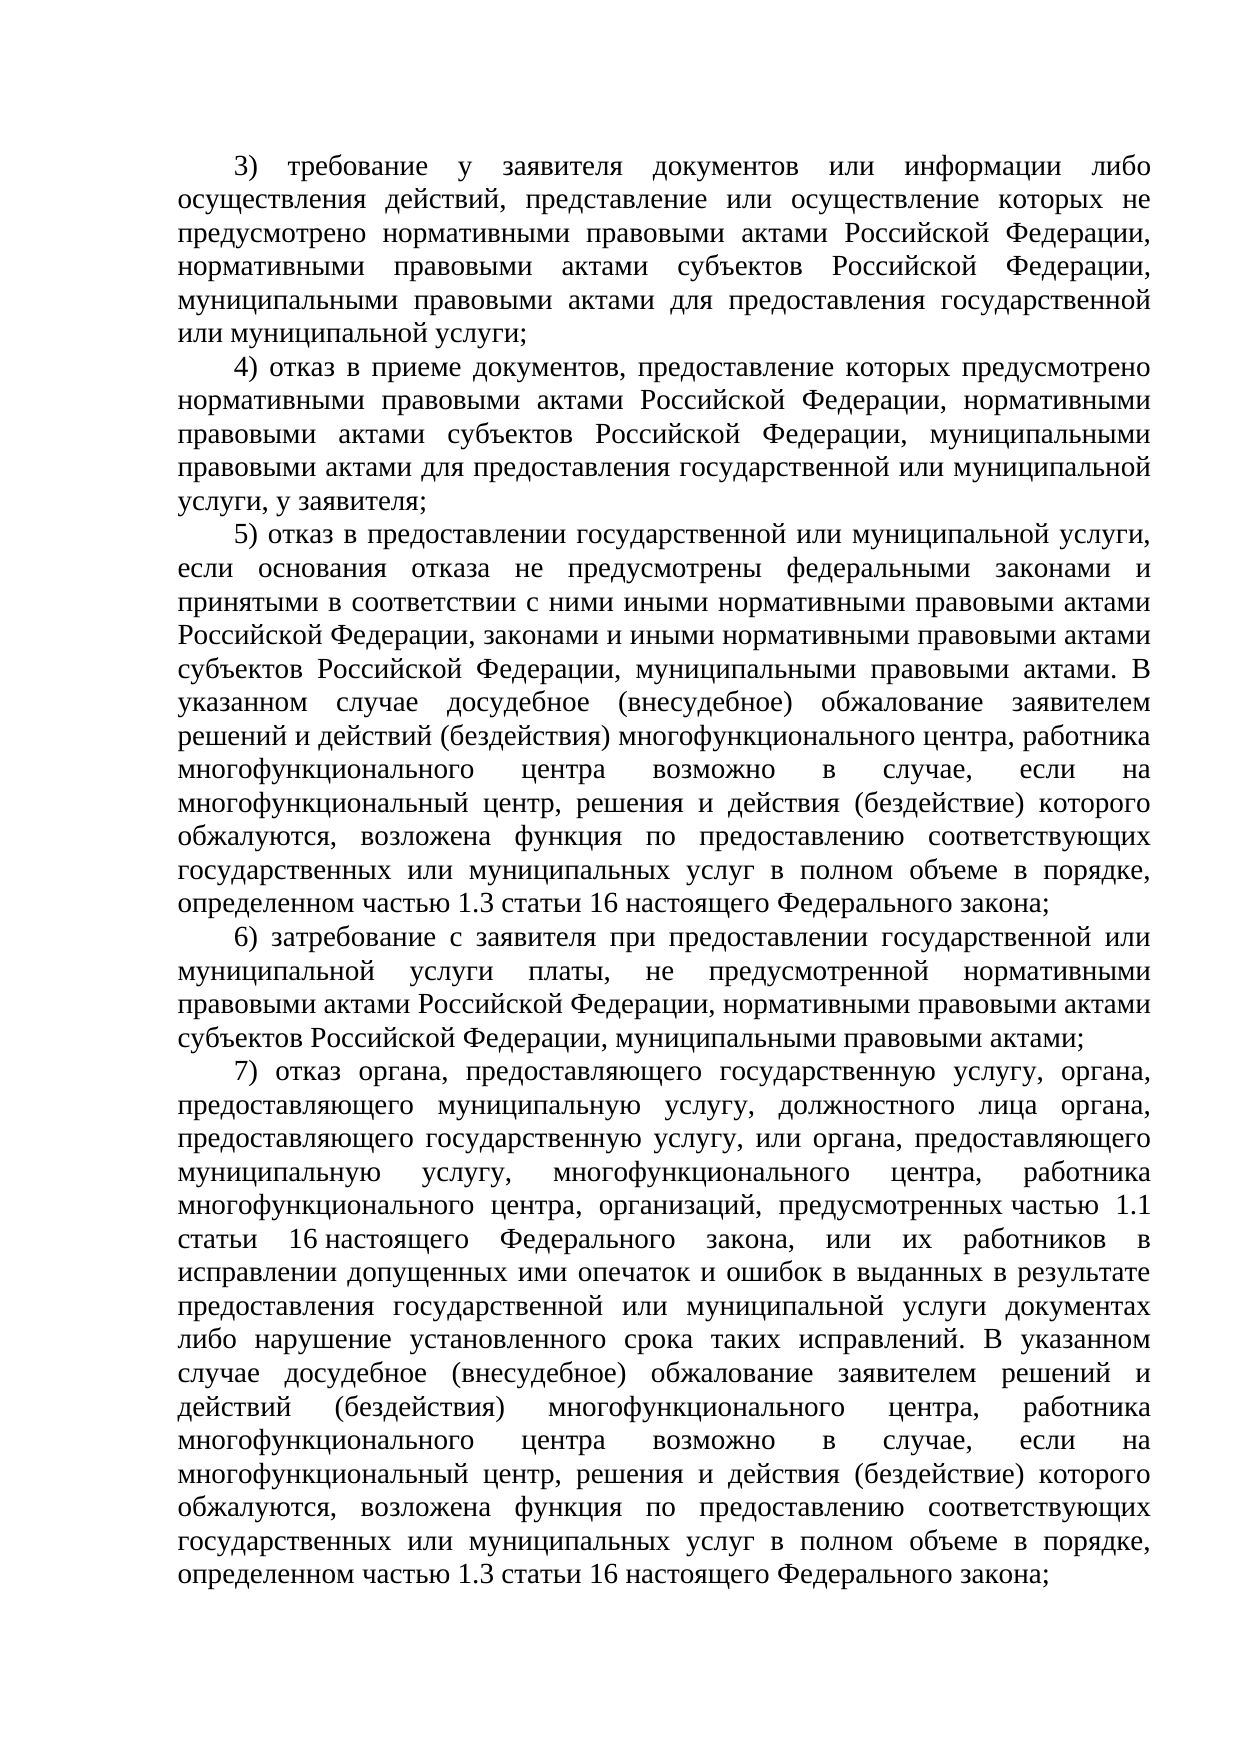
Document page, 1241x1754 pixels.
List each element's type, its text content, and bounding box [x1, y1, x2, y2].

text 3) требование у заявителя документов или информации либо осуществления действий, представление или осуществление которых не предусмотрено нормативными правовыми актами Российской Федерации, нормативными правовыми актами субъектов Российской Федерации, муниципальными правовыми актами для предоставления государственной или муниципальной услуги; [177, 148, 1152, 349]
text 7) отказ органа, предоставляющего государственную услугу, органа, предоставляющего муниципальную услугу, должностного лица органа, предоставляющего государственную услугу, или органа, предоставляющего муниципальную услугу, многофункционального центра, работника многофункционального центра, организаций, предусмотренных частью 1.1 статьи 16 настоящего Федерального закона, или их работников в исправлении допущенных ими опечаток и ошибок в выданных в результате предоставления государственной или муниципальной услуги документах либо нарушение установленного срока таких исправлений. В указанном случае досудебное (внесудебное) обжалование заявителем решений и действий (бездействия) многофункционального центра, работника многофункционального центра возможно в случае, если на многофункциональный центр, решения и действия (бездействие) которого обжалуются, возложена функция по предоставлению соответствующих государственных или муниципальных услуг в полном объеме в порядке, определенном частью 1.3 статьи 16 настоящего Федерального закона; [177, 1053, 1152, 1590]
text 4) отказ в приеме документов, предоставление которых предусмотрено нормативными правовыми актами Российской Федерации, нормативными правовыми актами субъектов Российской Федерации, муниципальными правовыми актами для предоставления государственной или муниципальной услуги, у заявителя; [177, 349, 1152, 517]
text 6) затребование с заявителя при предоставлении государственной или муниципальной услуги платы, не предусмотренной нормативными правовыми актами Российской Федерации, нормативными правовыми актами субъектов Российской Федерации, муниципальными правовыми актами; [177, 919, 1152, 1053]
text 5) отказ в предоставлении государственной или муниципальной услуги, если основания отказа не предусмотрены федеральными законами и принятыми в соответствии с ними иными нормативными правовыми актами Российской Федерации, законами и иными нормативными правовыми актами субъектов Российской Федерации, муниципальными правовыми актами. В указанном случае досудебное (внесудебное) обжалование заявителем решений и действий (бездействия) многофункционального центра, работника многофункционального центра возможно в случае, если на многофункциональный центр, решения и действия (бездействие) которого обжалуются, возложена функция по предоставлению соответствующих государственных или муниципальных услуг в полном объеме в порядке, определенном частью 1.3 статьи 16 настоящего Федерального закона; [177, 517, 1152, 919]
